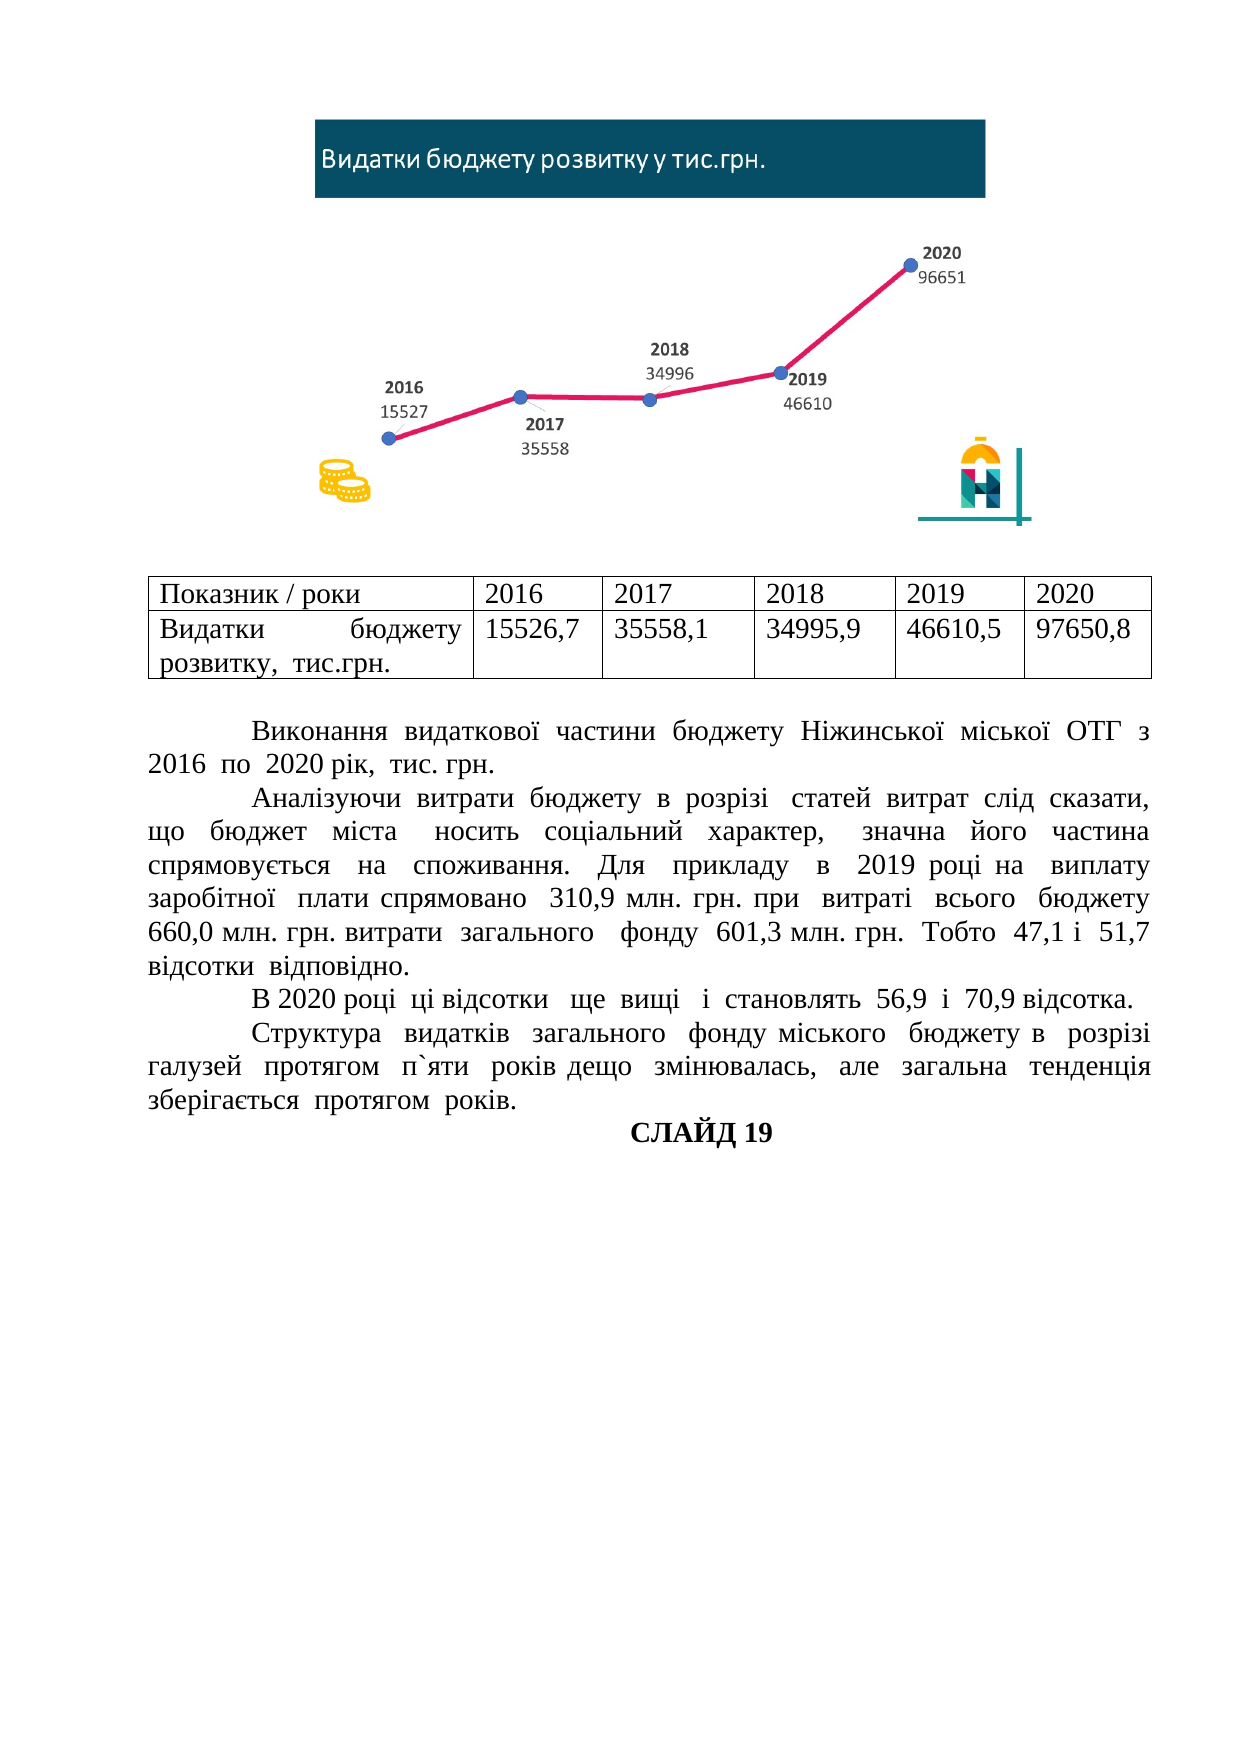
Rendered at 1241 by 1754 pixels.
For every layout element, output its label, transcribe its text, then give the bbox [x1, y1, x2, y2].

list Аналізуючи витрати бюджету в розрізі статей витрат слід сказати, що бюджет міста носить соціальний характер, значна його частина спрямовується на споживання. Для прикладу в 2019 році на виплату заробітної плати спрямовано 310,9 млн. грн. при витраті всього бюджету 660,0 млн. грн. витрати загального фонду 601,3 млн. грн. Тобто 47,1 і 51,7 відсотки відповідно. [148, 780, 1152, 981]
table_cell 15526,7 [474, 611, 602, 678]
table_cell 97650,8 [1025, 611, 1151, 678]
table_cell 35558,1 [603, 611, 754, 678]
list Виконання видаткової частини бюджету Ніжинської міської ОТГ з 2016 по 2020 рік, тис. грн. [148, 713, 1152, 780]
picture [261, 88, 1038, 526]
table_header Показник / роки [149, 577, 473, 610]
table_header 2016 [474, 577, 602, 610]
list СЛАЙД 19 [148, 1115, 1152, 1149]
table_header 2017 [603, 577, 754, 610]
table_header 2020 [1025, 577, 1151, 610]
table_header 2018 [755, 577, 895, 610]
table_cell 34995,9 [755, 611, 895, 678]
table_cell 46610,5 [896, 611, 1024, 678]
list Структура видатків загального фонду міського бюджету в розрізі галузей протягом п`яти років дещо змінювалась, але загальна тенденція зберігається протягом років. [148, 1015, 1152, 1115]
list В 2020 році ці відсотки ще вищі і становлять 56,9 і 70,9 відсотка. [148, 981, 1152, 1015]
table_header 2019 [896, 577, 1024, 610]
table_cell Видатки бюджету розвитку, тис.грн. [149, 611, 473, 678]
